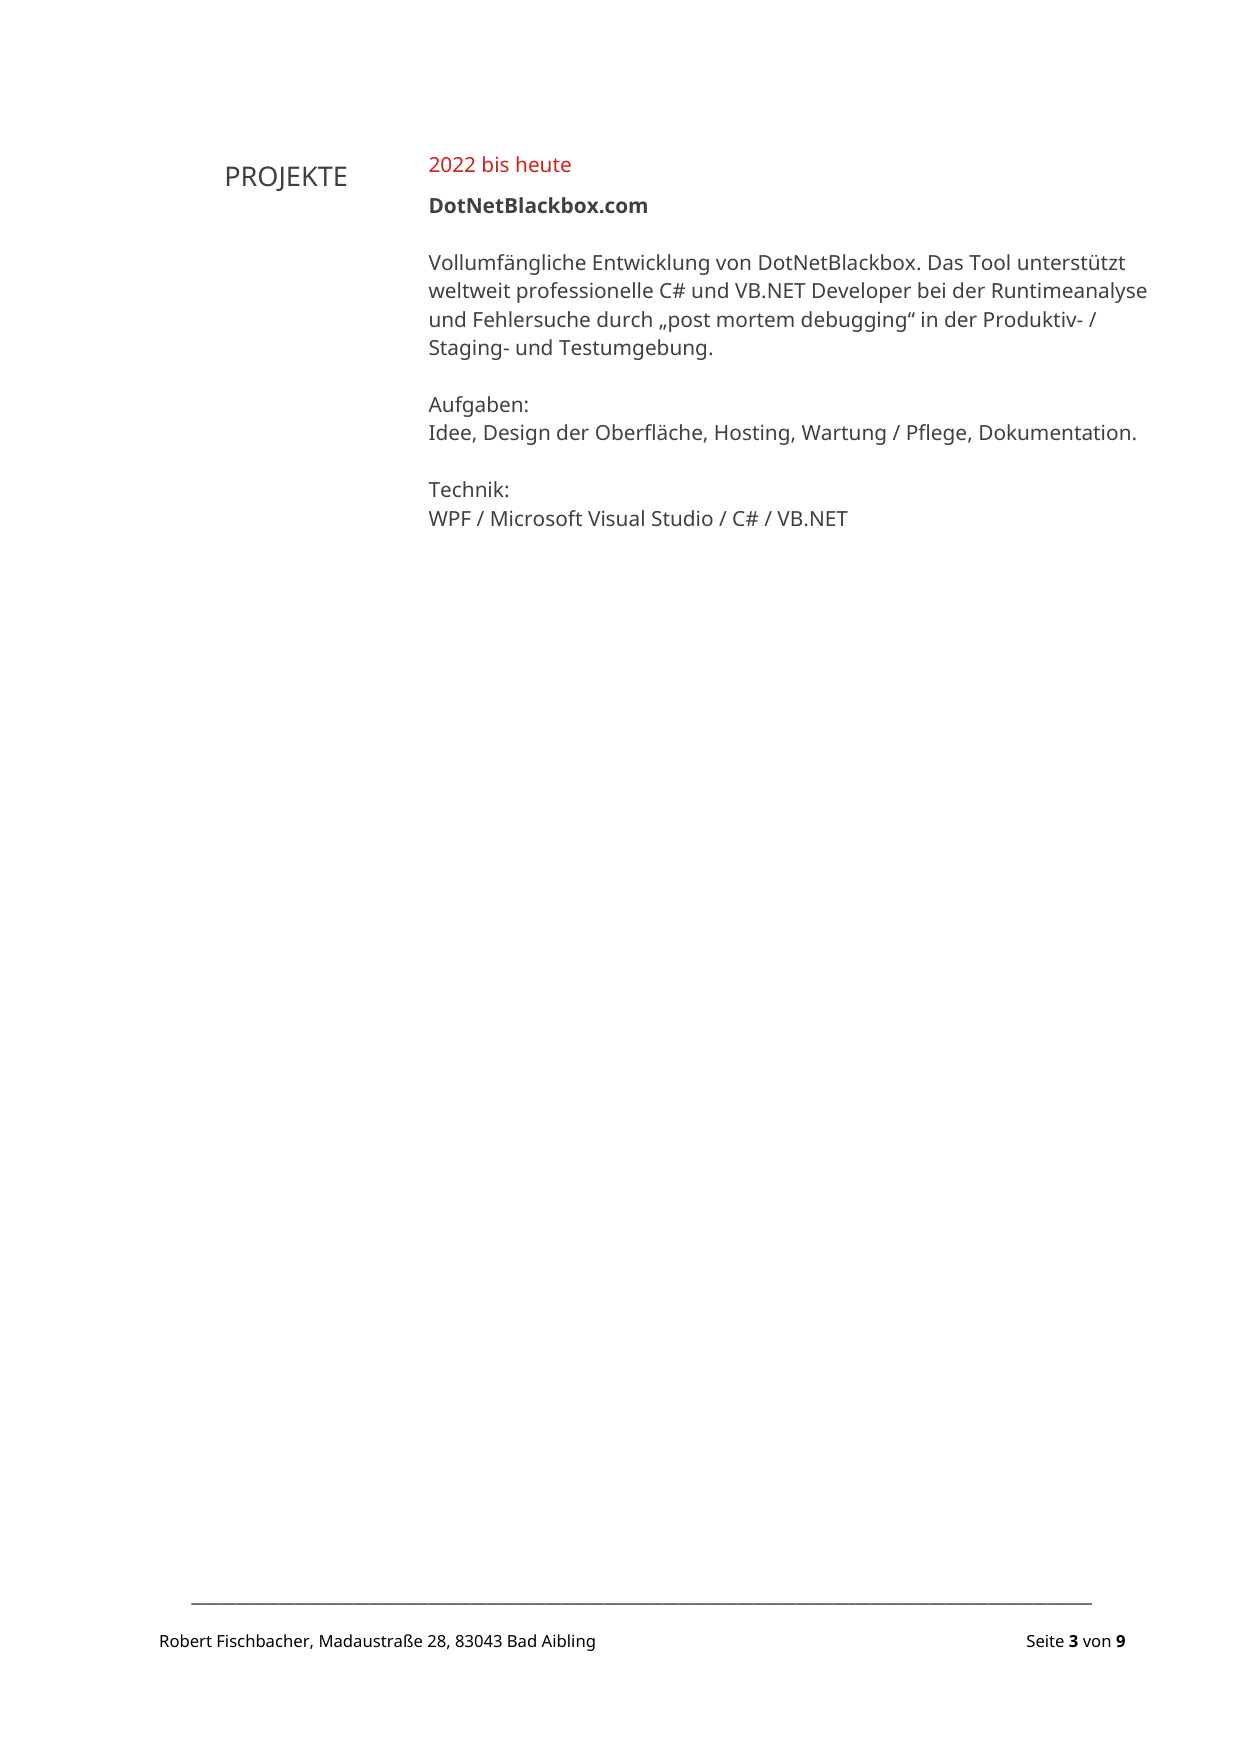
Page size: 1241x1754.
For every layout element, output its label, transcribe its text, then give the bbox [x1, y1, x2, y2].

text Aufgaben: Idee, Design der Oberfläche, Hosting, Wartung / Pflege, Dokumentation. [428, 390, 1151, 447]
text DotNetBlackbox.com Vollumfängliche Entwicklung von DotNetBlackbox. Das Tool unterstützt weltweit professionelle C# und VB.NET Developer bei der Runtimeanalyse und Fehlersuche durch „post mortem debugging“ in der Produktiv- / Staging- und Testumgebung. [428, 191, 1151, 362]
text Technik: WPF / Microsoft Visual Studio / C# / VB.NET [428, 475, 1151, 532]
text 2022 bis heute [428, 150, 1151, 178]
